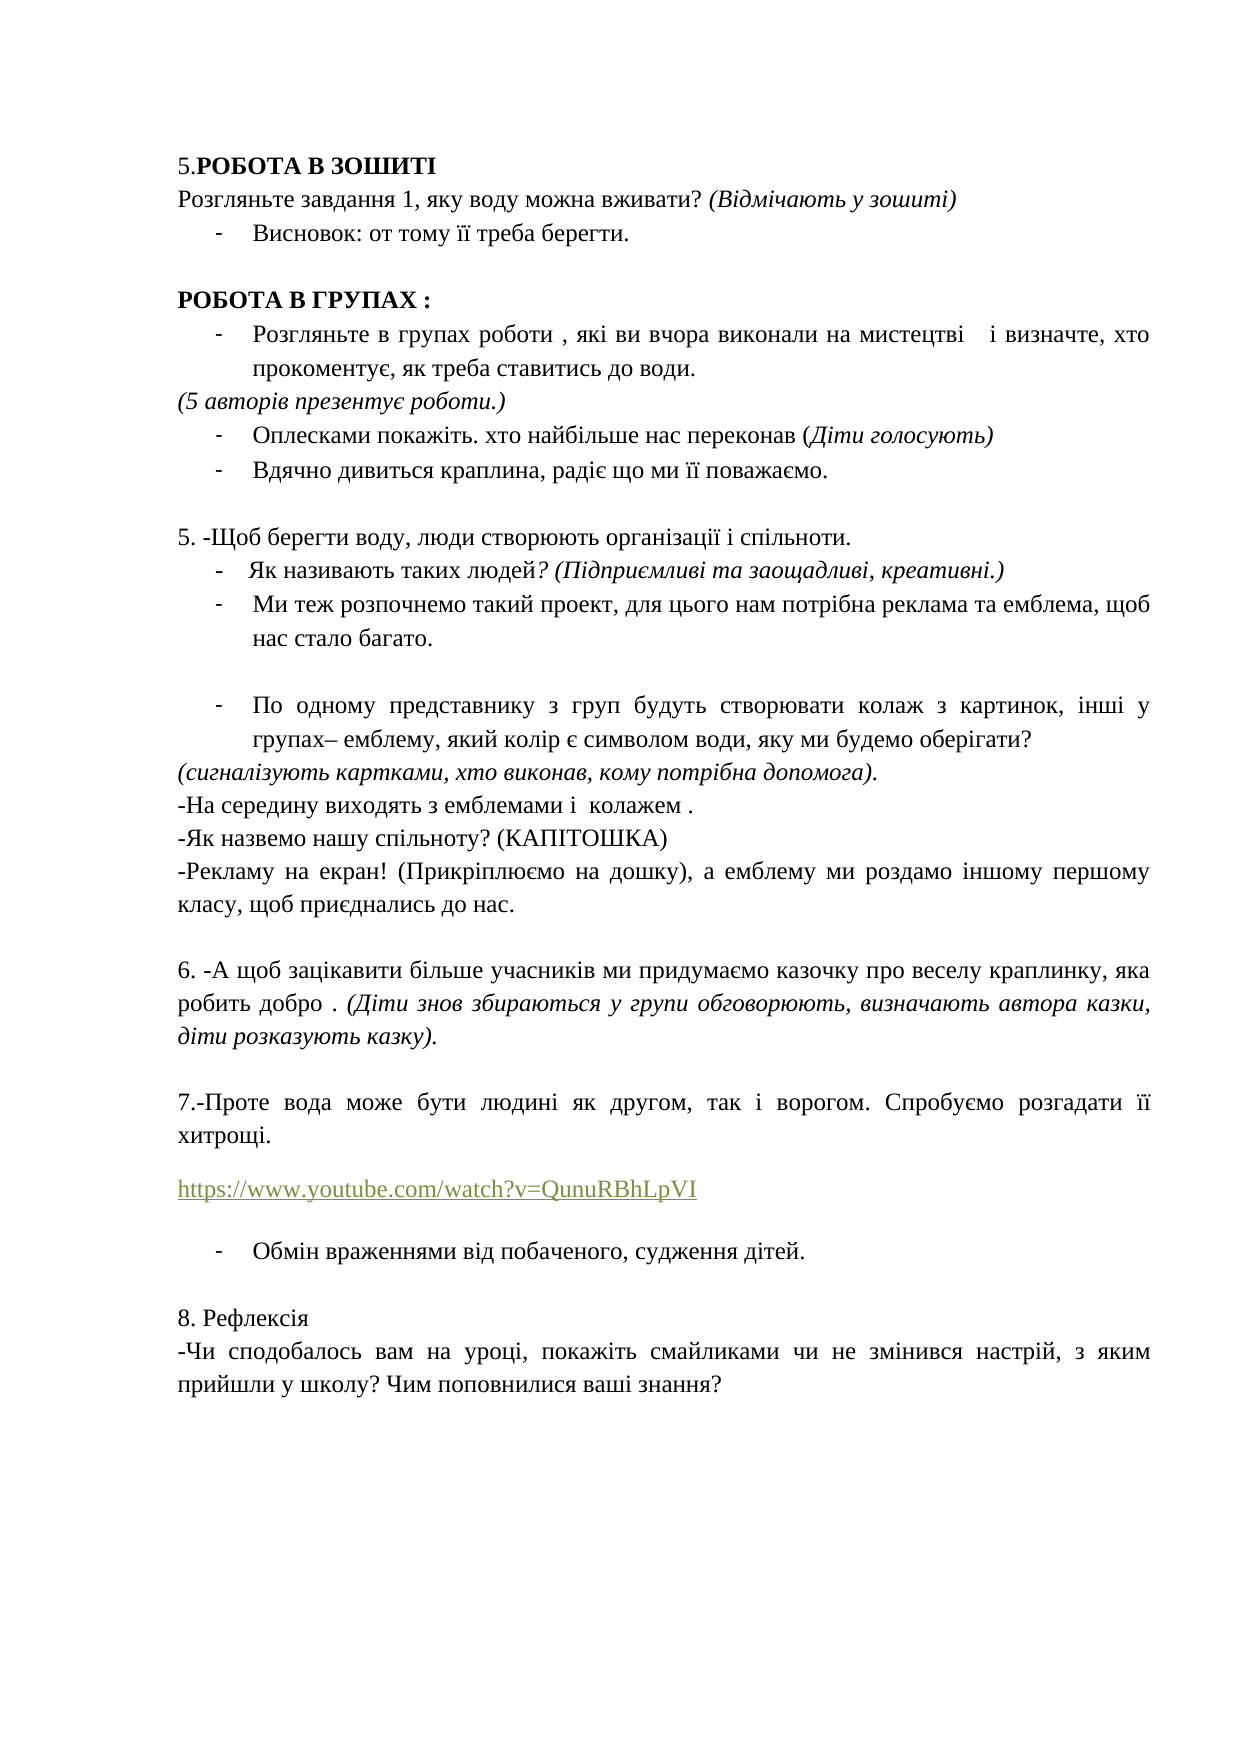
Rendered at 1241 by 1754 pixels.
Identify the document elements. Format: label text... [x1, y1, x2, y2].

list (5 авторів презентує роботи.) [177, 386, 1152, 415]
list 5. -Щоб берегти воду, люди створюють організації і спільноти. [177, 522, 1152, 551]
list -Як назвемо нашу спільноту? (КАПІТОШКА) [177, 823, 1152, 852]
text https://www.youtube.com/watch?v=QunuRBhLpVI [177, 1174, 1152, 1203]
list Вдячно дивиться краплина, радіє що ми її поважаємо. [215, 454, 1152, 484]
list По одному представнику з груп будуть створювати колаж з картинок, інші у групах– емблему, який колір є символом води, яку ми будемо оберігати? [215, 689, 1152, 752]
list Розгляньте в групах роботи , які ви вчора виконали на мистецтві і визначте, хто прокоментує, як треба ставитись до води. [215, 318, 1152, 382]
list Ми теж розпочнемо такий проект, для цього нам потрібна реклама та емблема, щоб нас стало багато. [215, 588, 1152, 652]
list (сигналізують картками, хто виконав, кому потрібна допомога). [177, 757, 1152, 786]
list 5.РОБОТА В ЗОШИТІ [177, 151, 1152, 180]
list Висновок: от тому її треба берегти. [215, 217, 1152, 248]
list 6. -А щоб зацікавити більше учасників ми придумаємо казочку про веселу краплинку, яка робить добро . (Діти знов збираються у групи обговорюють, визначають автора казки, діти розказують казку). [177, 955, 1152, 1050]
list Обмін враженнями від побаченого, судження дітей. [215, 1235, 1152, 1265]
list Розгляньте завдання 1, яку воду можна вживати? (Відмічають у зошиті) [177, 184, 1152, 213]
list 7.-Проте вода може бути людині як другом, так і ворогом. Спробуємо розгадати її хитрощі. [177, 1087, 1152, 1149]
list -На середину виходять з емблемами і колажем . [177, 790, 1152, 818]
list -Рекламу на екран! (Прикріплюємо на дошку), а емблему ми роздамо іншому першому класу, щоб приєднались до нас. [177, 856, 1152, 918]
list -Чи сподобалось вам на уроці, покажіть смайликами чи не змінився настрій, з яким прийшли у школу? Чим поповнилися ваші знання? [177, 1336, 1152, 1398]
list РОБОТА В ГРУПАХ : [177, 285, 1152, 314]
list - Як називають таких людей? (Підприємливі та заощадливі, креативні.) [177, 555, 1152, 584]
list Оплесками покажіть. хто найбільше нас переконав (Діти голосують) [215, 419, 1152, 449]
list 8. Рефлексія [177, 1303, 1152, 1332]
